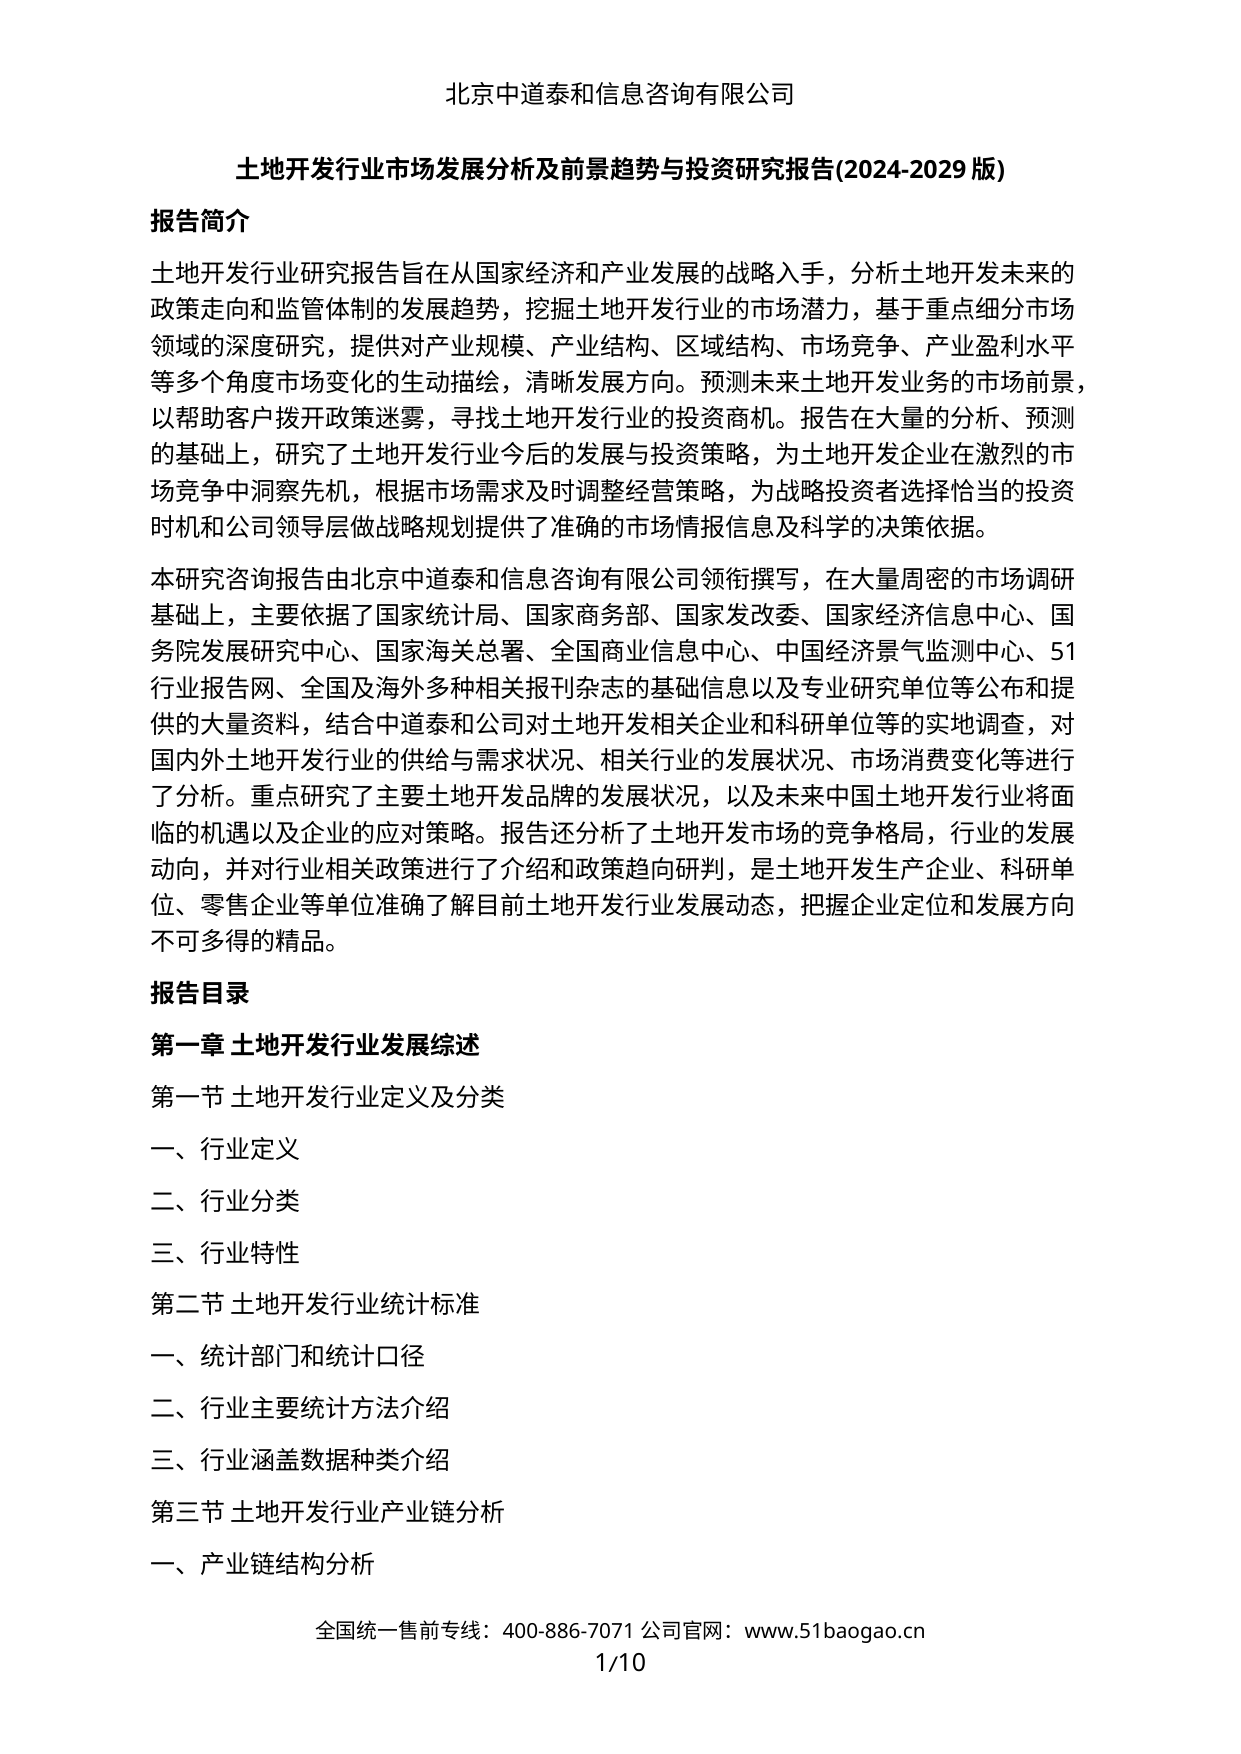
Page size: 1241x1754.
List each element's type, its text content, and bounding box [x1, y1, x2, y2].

text 报告简介 [150, 202, 1090, 238]
text 三、行业涵盖数据种类介绍 [150, 1441, 1090, 1477]
text 一、行业定义 [150, 1129, 1090, 1166]
text 第二节 土地开发行业统计标准 [150, 1285, 1090, 1321]
text 第一节 土地开发行业定义及分类 [150, 1077, 1090, 1114]
text 三、行业特性 [150, 1233, 1090, 1269]
text 土地开发行业研究报告旨在从国家经济和产业发展的战略入手，分析土地开发未来的政策走向和监管体制的发展趋势，挖掘土地开发行业的市场潜力，基于重点细分市场领域的深度研究，提供对产业规模、产业结构、区域结构、市场竞争、产业盈利水平等多个角度市场变化的生动描绘，清晰发展方向。预测未来土地开发业务的市场前景，以帮助客户拨开政策迷雾，寻找土地开发行业的投资商机。报告在大量的分析、预测的基础上，研究了土地开发行业今后的发展与投资策略，为土地开发企业在激烈的市场竞争中洞察先机，根据市场需求及时调整经营策略，为战略投资者选择恰当的投资时机和公司领导层做战略规划提供了准确的市场情报信息及科学的决策依据。 [150, 254, 1090, 544]
text 土地开发行业市场发展分析及前景趋势与投资研究报告(2024-2029版) [150, 150, 1090, 186]
text 二、行业分类 [150, 1181, 1090, 1217]
text 第三节 土地开发行业产业链分析 [150, 1492, 1090, 1529]
text 本研究咨询报告由北京中道泰和信息咨询有限公司领衔撰写，在大量周密的市场调研基础上，主要依据了国家统计局、国家商务部、国家发改委、国家经济信息中心、国务院发展研究中心、国家海关总署、全国商业信息中心、中国经济景气监测中心、51行业报告网、全国及海外多种相关报刊杂志的基础信息以及专业研究单位等公布和提供的大量资料，结合中道泰和公司对土地开发相关企业和科研单位等的实地调查，对国内外土地开发行业的供给与需求状况、相关行业的发展状况、市场消费变化等进行了分析。重点研究了主要土地开发品牌的发展状况，以及未来中国土地开发行业将面临的机遇以及企业的应对策略。报告还分析了土地开发市场的竞争格局，行业的发展动向，并对行业相关政策进行了介绍和政策趋向研判，是土地开发生产企业、科研单位、零售企业等单位准确了解目前土地开发行业发展动态，把握企业定位和发展方向不可多得的精品。 [150, 559, 1090, 958]
text 二、行业主要统计方法介绍 [150, 1389, 1090, 1425]
text 报告目录 [150, 974, 1090, 1010]
text 一、统计部门和统计口径 [150, 1337, 1090, 1373]
text 一、产业链结构分析 [150, 1544, 1090, 1581]
text 第一章 土地开发行业发展综述 [150, 1026, 1090, 1062]
